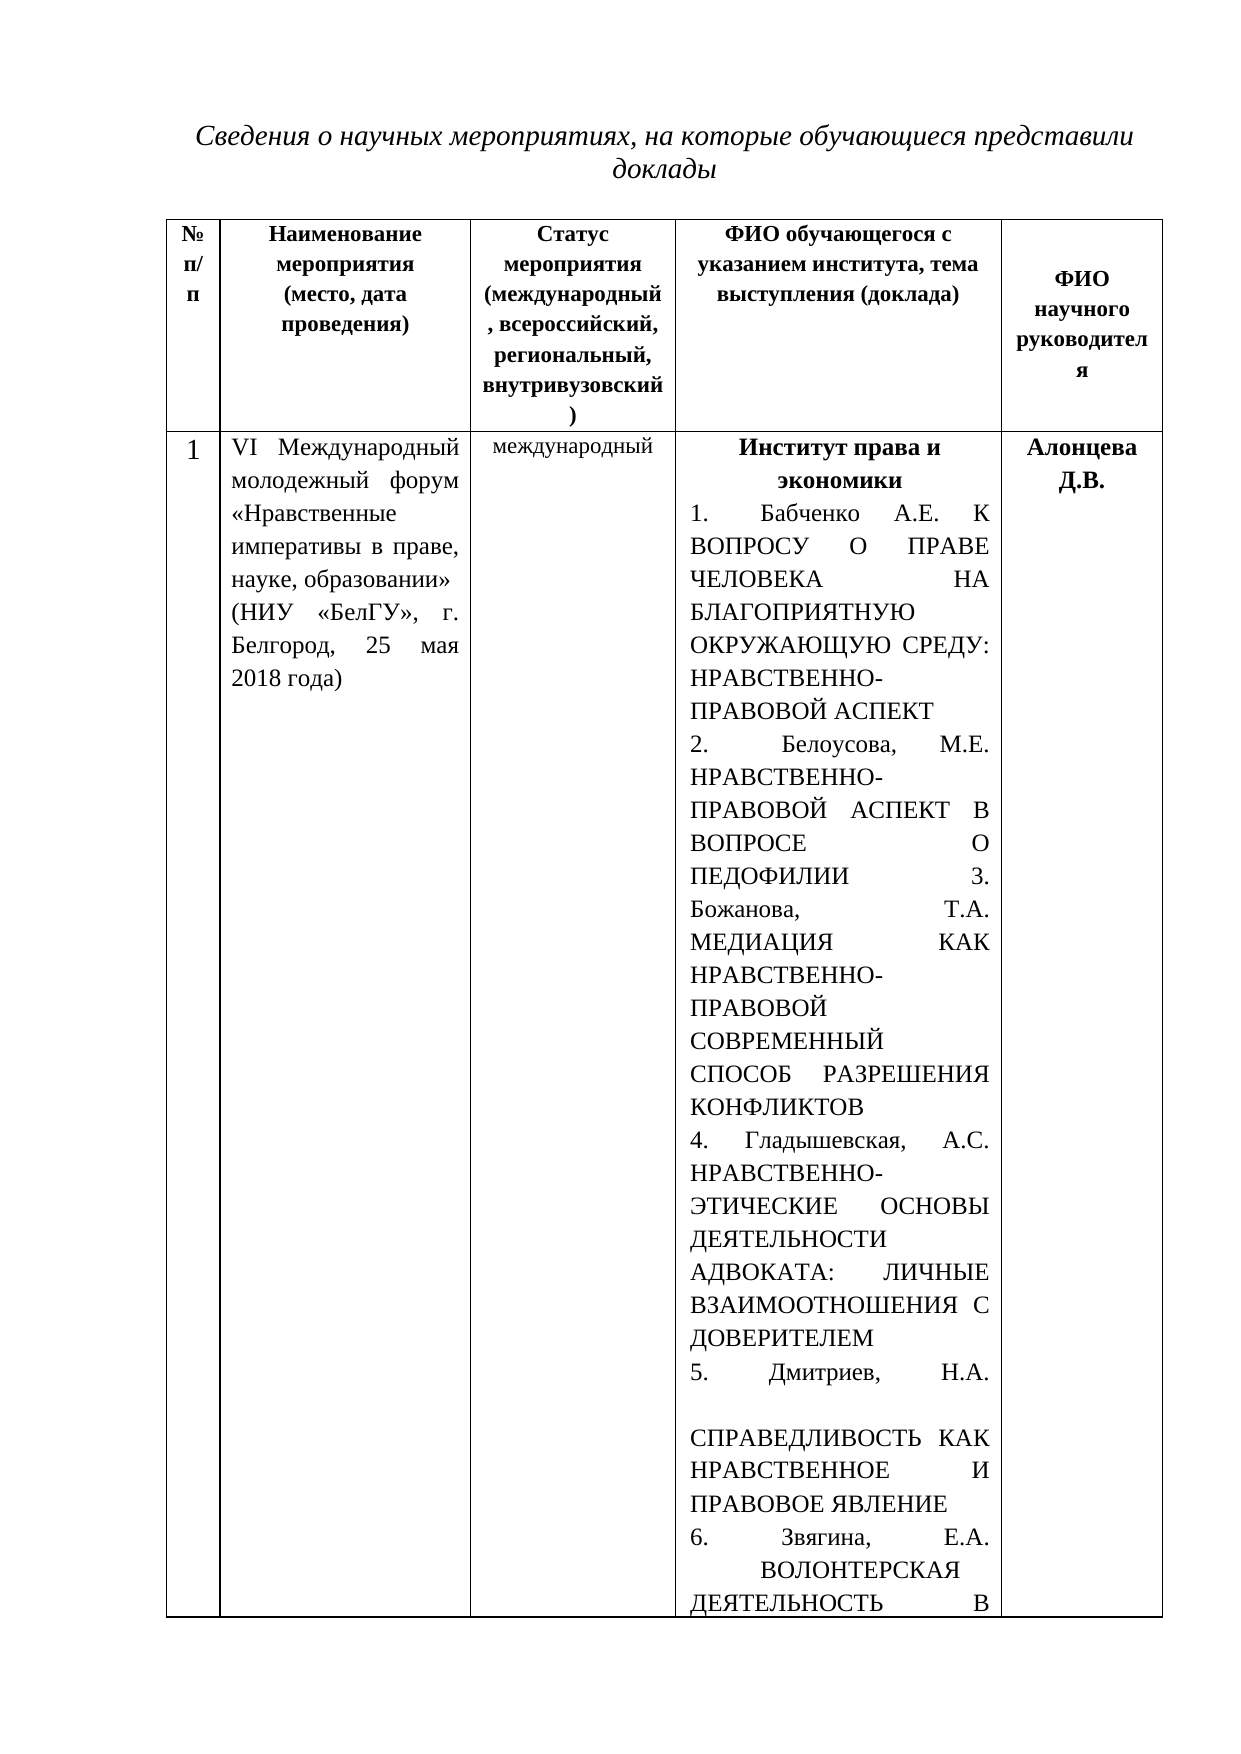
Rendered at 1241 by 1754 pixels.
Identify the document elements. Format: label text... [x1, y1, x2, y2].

table_header Статус мероприятия (международный, всероссийский, региональный, внутривузовский) [471, 220, 675, 431]
table_header ФИО научного руководителя [1002, 220, 1162, 431]
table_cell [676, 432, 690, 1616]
table_cell международный [471, 432, 675, 1616]
table_header Наименование мероприятия (место, дата проведения) [221, 220, 470, 431]
table_header № п/п [167, 220, 219, 431]
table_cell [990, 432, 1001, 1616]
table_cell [221, 432, 470, 1616]
text Сведения о научных мероприятиях, на которые обучающиеся представили доклады [177, 118, 1152, 185]
table_header ФИО обучающегося с указанием института, тема выступления (доклада) [676, 220, 1001, 431]
table_cell Алонцева Д.В. [1002, 432, 1162, 1616]
table_cell 1 [167, 432, 219, 1616]
